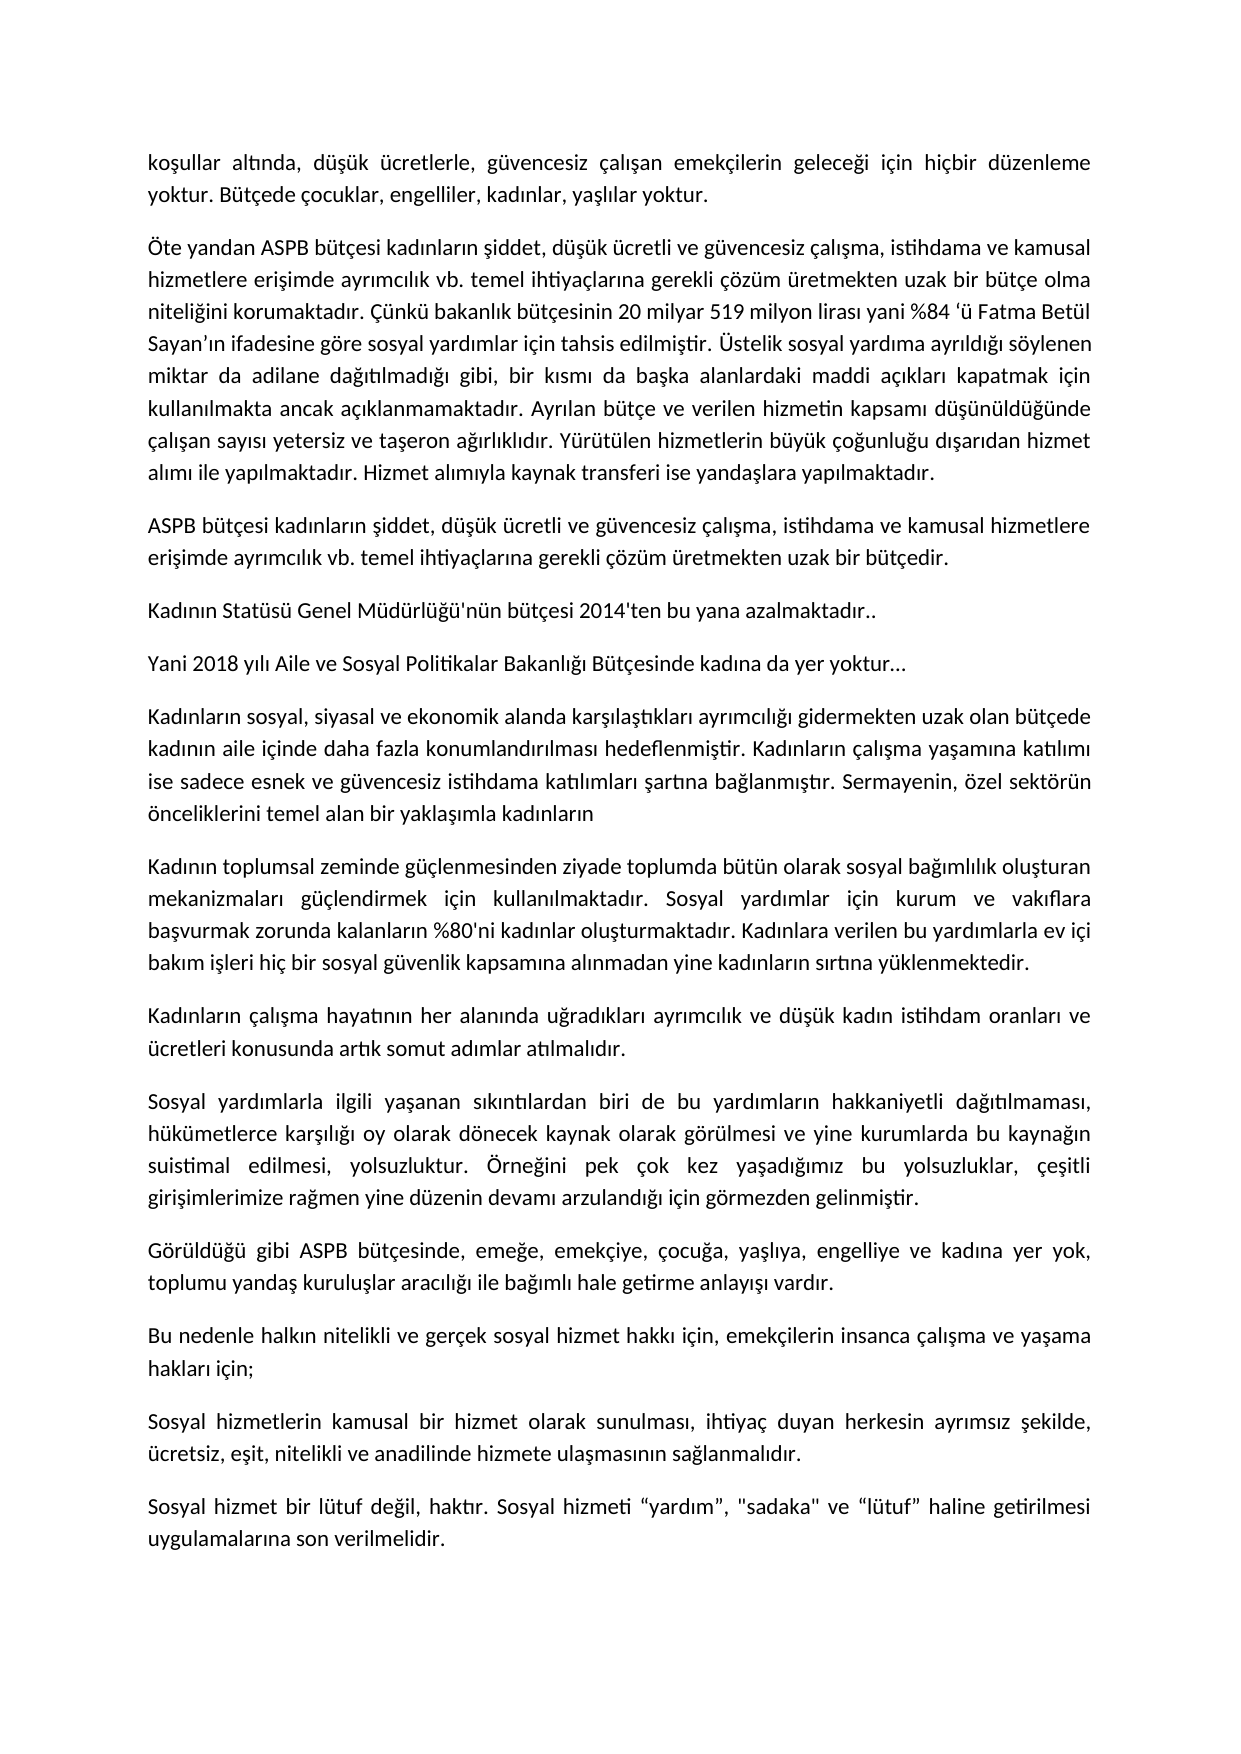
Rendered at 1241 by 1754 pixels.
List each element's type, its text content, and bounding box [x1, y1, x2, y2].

text Kadının toplumsal zeminde güçlenmesinden ziyade toplumda bütün olarak sosyal bağımlılık oluşturan mekanizmaları güçlendirmek için kullanılmaktadır. Sosyal yardımlar için kurum ve vakıflara başvurmak zorunda kalanların %80'ni kadınlar oluşturmaktadır. Kadınlara verilen bu yardımlarla ev içi bakım işleri hiç bir sosyal güvenlik kapsamına alınmadan yine kadınların sırtına yüklenmektedir. [148, 852, 1093, 977]
text Kadının Statüsü Genel Müdürlüğü'nün bütçesi 2014'ten bu yana azalmaktadır.. [148, 596, 1093, 624]
text Sosyal hizmet bir lütuf değil, haktır. Sosyal hizmeti “yardım”, "sadaka" ve “lütuf” haline getirilmesi uygulamalarına son verilmelidir. [148, 1492, 1093, 1552]
text Kadınların çalışma hayatının her alanında uğradıkları ayrımcılık ve düşük kadın istihdam oranları ve ücretleri konusunda artık somut adımlar atılmalıdır. [148, 1002, 1093, 1062]
text Sosyal hizmetlerin kamusal bir hizmet olarak sunulması, ihtiyaç duyan herkesin ayrımsız şekilde, ücretsiz, eşit, nitelikli ve anadilinde hizmete ulaşmasının sağlanmalıdır. [148, 1407, 1093, 1467]
text Yani 2018 yılı Aile ve Sosyal Politikalar Bakanlığı Bütçesinde kadına da yer yoktur… [148, 649, 1093, 677]
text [148, 148, 1093, 208]
text ASPB bütçesi kadınların şiddet, düşük ücretli ve güvencesiz çalışma, istihdama ve kamusal hizmetlere erişimde ayrımcılık vb. temel ihtiyaçlarına gerekli çözüm üretmekten uzak bir bütçedir. [148, 511, 1093, 571]
text Kadınların sosyal, siyasal ve ekonomik alanda karşılaştıkları ayrımcılığı gidermekten uzak olan bütçede kadının aile içinde daha fazla konumlandırılması hedeflenmiştir. Kadınların çalışma yaşamına katılımı ise sadece esnek ve güvencesiz istihdama katılımları şartına bağlanmıştır. Sermayenin, özel sektörün önceliklerini temel alan bir yaklaşımla kadınların [148, 702, 1093, 827]
text Sosyal yardımlarla ilgili yaşanan sıkıntılardan biri de bu yardımların hakkaniyetli dağıtılmaması, hükümetlerce karşılığı oy olarak dönecek kaynak olarak görülmesi ve yine kurumlarda bu kaynağın suistimal edilmesi, yolsuzluktur. Örneğini pek çok kez yaşadığımız bu yolsuzluklar, çeşitli girişimlerimize rağmen yine düzenin devamı arzulandığı için görmezden gelinmiştir. [148, 1087, 1093, 1211]
text Bu nedenle halkın nitelikli ve gerçek sosyal hizmet hakkı için, emekçilerin insanca çalışma ve yaşama hakları için; [148, 1322, 1093, 1382]
text Öte yandan ASPB bütçesi kadınların şiddet, düşük ücretli ve güvencesiz çalışma, istihdama ve kamusal hizmetlere erişimde ayrımcılık vb. temel ihtiyaçlarına gerekli çözüm üretmekten uzak bir bütçe olma niteliğini korumaktadır. Çünkü bakanlık bütçesinin 20 milyar 519 milyon lirası yani %84 ‘ü Fatma Betül Sayan’ın ifadesine göre sosyal yardımlar için tahsis edilmiştir. Üstelik sosyal yardıma ayrıldığı söylenen miktar da adilane dağıtılmadığı gibi, bir kısmı da başka alanlardaki maddi açıkları kapatmak için kullanılmakta ancak açıklanmamaktadır. Ayrılan bütçe ve verilen hizmetin kapsamı düşünüldüğünde çalışan sayısı yetersiz ve taşeron ağırlıklıdır. Yürütülen hizmetlerin büyük çoğunluğu dışarıdan hizmet alımı ile yapılmaktadır. Hizmet alımıyla kaynak transferi ise yandaşlara yapılmaktadır. [148, 233, 1093, 486]
text Görüldüğü gibi ASPB bütçesinde, emeğe, emekçiye, çocuğa, yaşlıya, engelliye ve kadına yer yok, toplumu yandaş kuruluşlar aracılığı ile bağımlı hale getirme anlayışı vardır. [148, 1236, 1093, 1297]
